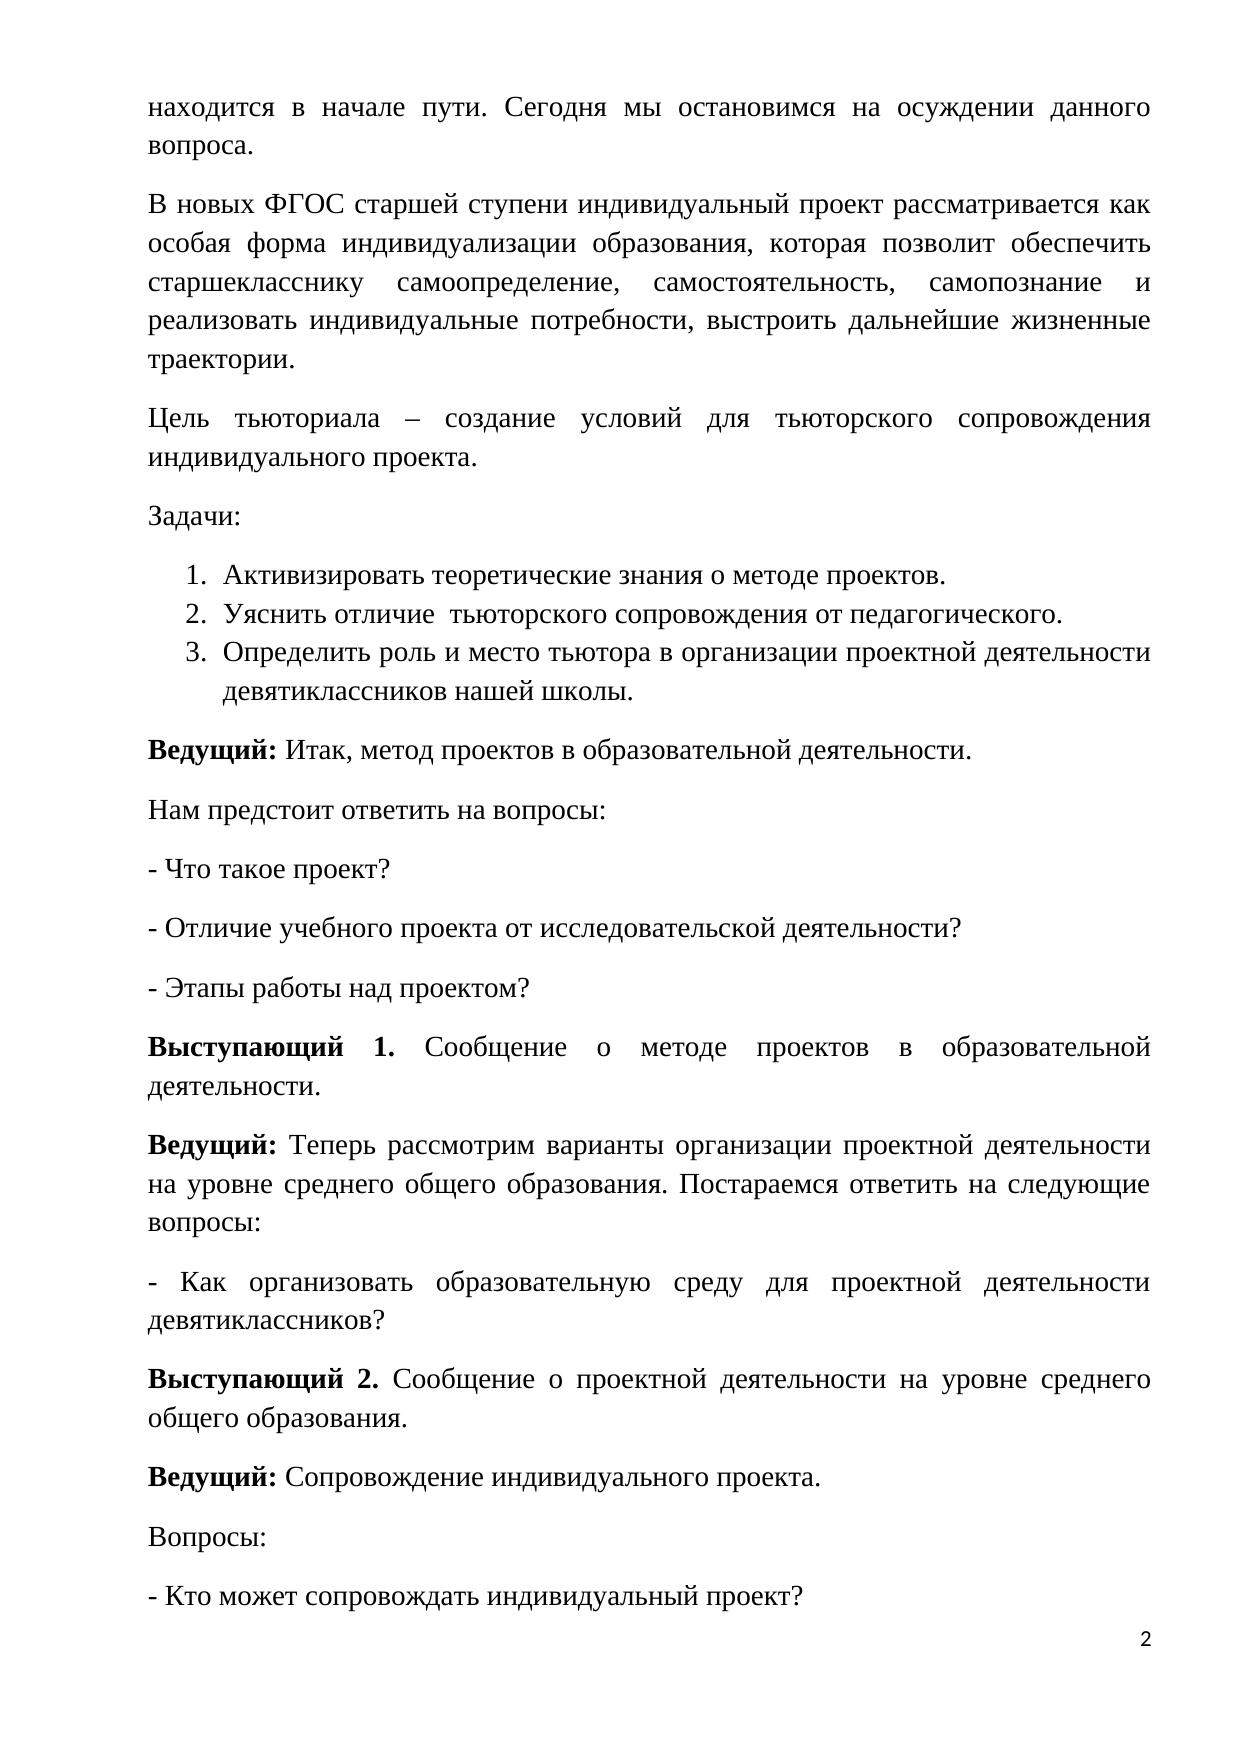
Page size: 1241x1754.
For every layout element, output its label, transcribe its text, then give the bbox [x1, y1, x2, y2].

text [148, 89, 1152, 161]
text Ведущий: Теперь рассмотрим варианты организации проектной деятельности на уровне среднего общего образования. Постараемся ответить на следующие вопросы: [148, 1127, 1152, 1238]
text Задачи: [148, 498, 1152, 532]
text Вопросы: [148, 1519, 1152, 1552]
text - Что такое проект? [148, 851, 1152, 885]
text Цель тьюториала – создание условий для тьюторского сопровождения индивидуального проекта. [148, 400, 1152, 472]
text В новых ФГОС старшей ступени индивидуальный проект рассматривается как особая форма индивидуализации образования, которая позволит обеспечить старшекласснику самоопределение, самостоятельность, самопознание и реализовать индивидуальные потребности, выстроить дальнейшие жизненные траектории. [148, 187, 1152, 374]
list Активизировать теоретические знания о методе проектов. [185, 557, 1152, 591]
text Выступающий 1. Сообщение о методе проектов в образовательной деятельности. [148, 1029, 1152, 1101]
text Ведущий: Итак, метод проектов в образовательной деятельности. [148, 732, 1152, 766]
text Выступающий 2. Сообщение о проектной деятельности на уровне среднего общего образования. [148, 1362, 1152, 1434]
text Ведущий: Сопровождение индивидуального проекта. [148, 1459, 1152, 1493]
text - Кто может сопровождать индивидуальный проект? [148, 1578, 1152, 1612]
text Нам предстоит ответить на вопросы: [148, 792, 1152, 825]
text - Отличие учебного проекта от исследовательской деятельности? [148, 911, 1152, 944]
list Определить роль и место тьютора в организации проектной деятельности девятиклассников нашей школы. [185, 634, 1152, 707]
list Уяснить отличие тьюторского сопровождения от педагогического. [185, 596, 1152, 629]
text - Этапы работы над проектом? [148, 970, 1152, 1003]
text - Как организовать образовательную среду для проектной деятельности девятиклассников? [148, 1264, 1152, 1336]
